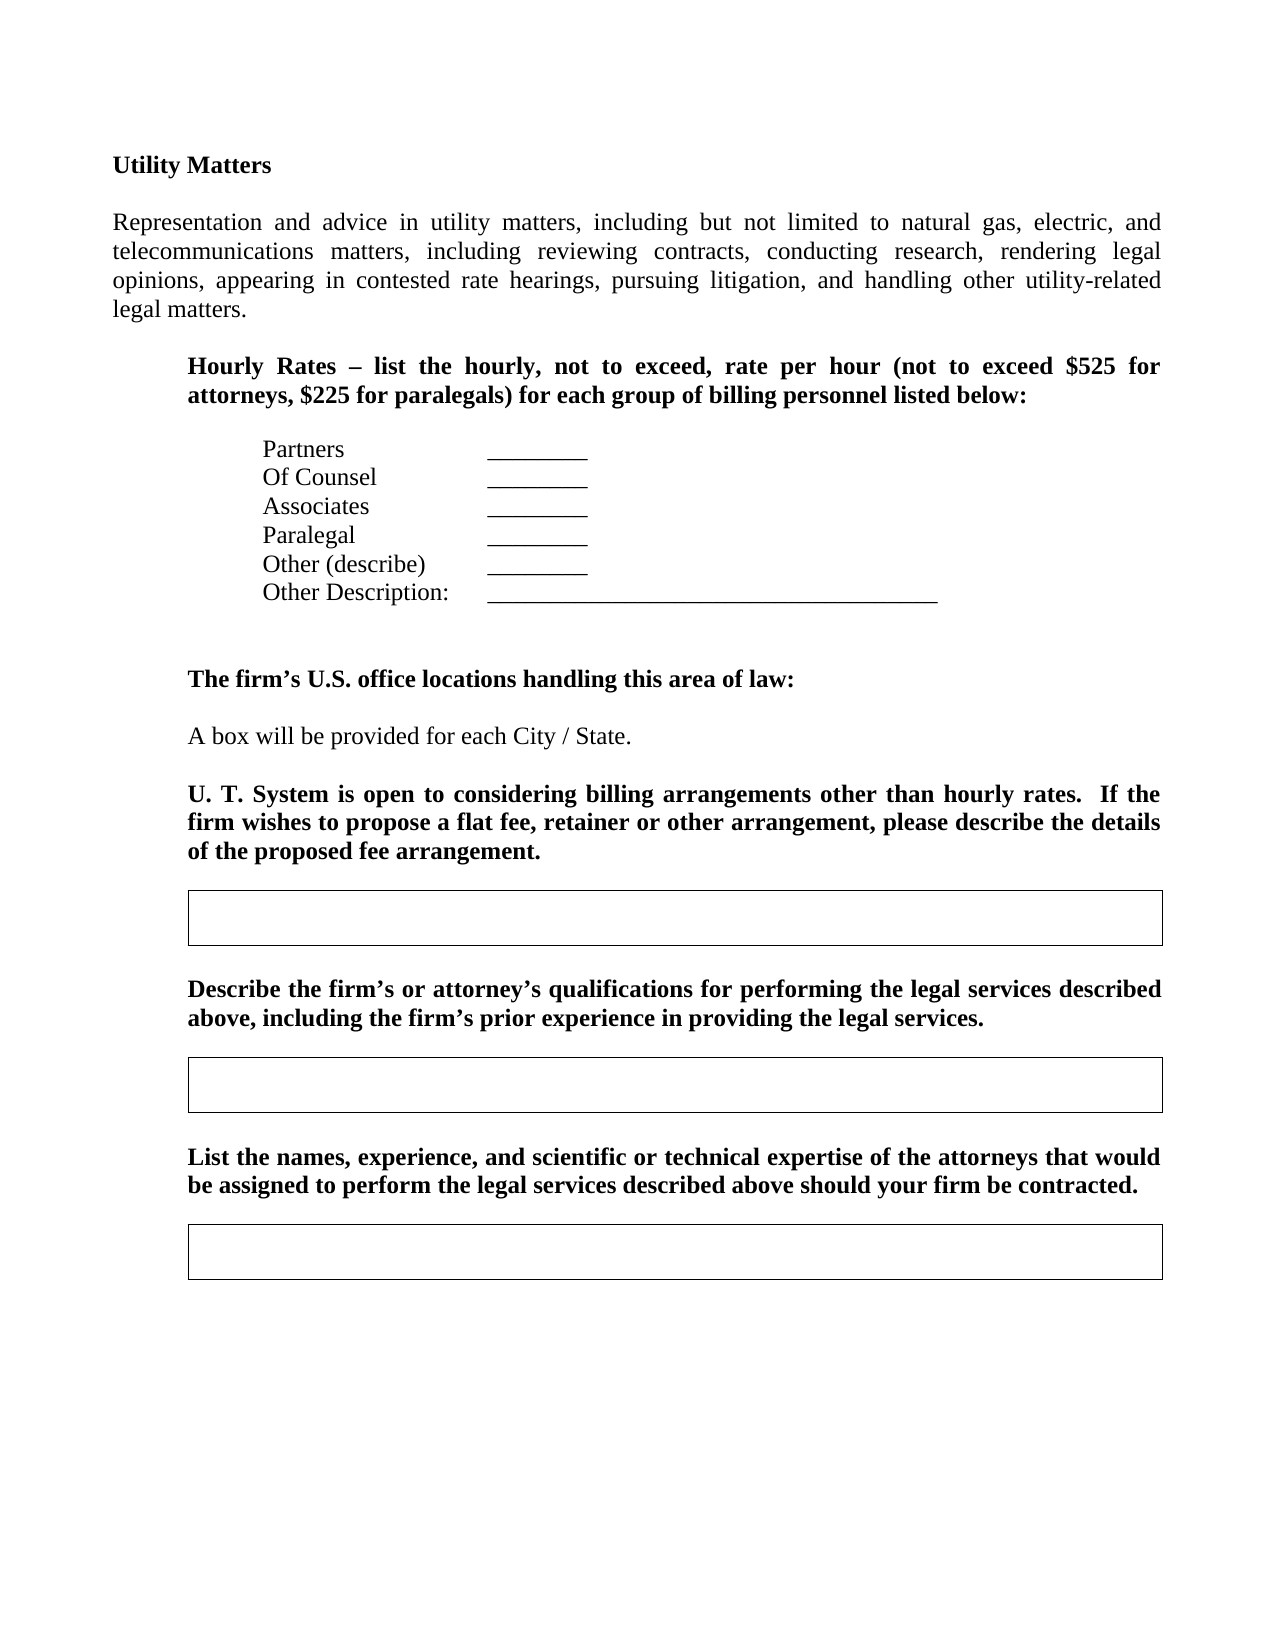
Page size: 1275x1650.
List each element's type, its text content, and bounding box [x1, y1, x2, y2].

text Associates ________ [187, 491, 1162, 520]
text A box will be provided for each City / State. [187, 721, 1162, 750]
text The firm’s U.S. office locations handling this area of law: [187, 664, 1162, 692]
text Representation and advice in utility matters, including but not limited to natural gas, electric, and telecommunications matters, including reviewing contracts, conducting research, rendering legal opinions, appearing in contested rate hearings, pursuing litigation, and handling other utility-related legal matters. [112, 207, 1162, 322]
text Utility Matters [112, 150, 1162, 179]
text Hourly Rates – list the hourly, not to exceed, rate per hour (not to exceed $525 for attorneys, $225 for paralegals) for each group of billing personnel listed below: [187, 351, 1162, 409]
table_header [189, 1058, 1162, 1112]
table_header [189, 1225, 1162, 1279]
text List the names, experience, and scientific or technical expertise of the attorneys that would be assigned to perform the legal services described above should your firm be contracted. [187, 1142, 1162, 1199]
text U. T. System is open to considering billing arrangements other than hourly rates. If the firm wishes to propose a flat fee, retainer or other arrangement, please describe the details of the proposed fee arrangement. [187, 779, 1162, 865]
text Paralegal ________ [187, 520, 1162, 549]
table_header [189, 891, 1162, 945]
text Other (describe) ________ [187, 549, 1162, 577]
text Of Counsel ________ [187, 462, 1162, 491]
text Describe the firm’s or attorney’s qualifications for performing the legal services described above, including the firm’s prior experience in providing the legal services. [187, 974, 1162, 1032]
text Partners ________ [187, 434, 1162, 462]
text Other Description: ____________________________________ [187, 577, 1162, 635]
